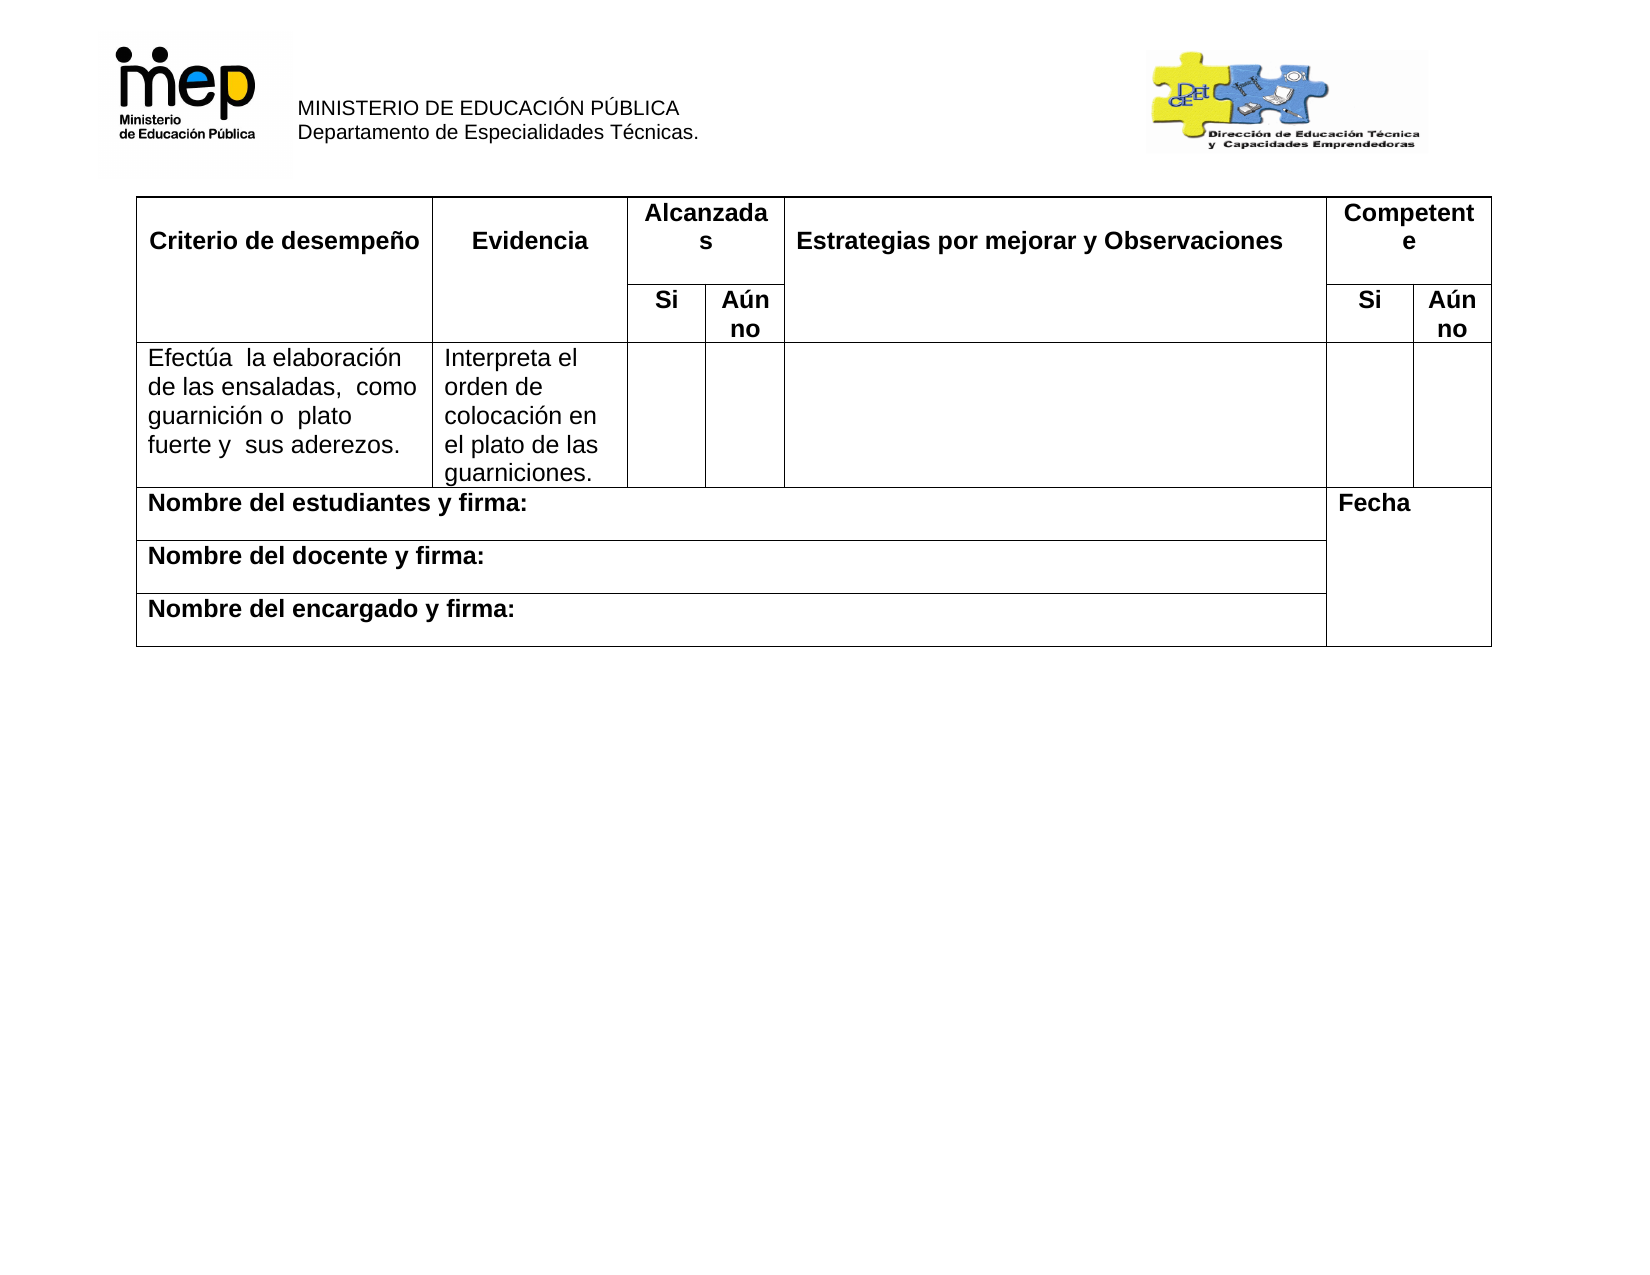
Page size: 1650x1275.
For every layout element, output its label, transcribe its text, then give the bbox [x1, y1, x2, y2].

table_cell [1414, 343, 1491, 487]
table_cell Aún no [1414, 285, 1491, 342]
table_cell Si [628, 285, 705, 342]
table_cell Interpreta el orden de colocación en el plato de las guarniciones. [433, 343, 627, 487]
picture [97, 31, 294, 179]
table_header Evidencia [433, 198, 627, 342]
table_cell [1327, 343, 1413, 487]
table_cell Efectúa la elaboración de las ensaladas, como guarnición o plato fuerte y sus aderezos. [137, 343, 432, 487]
table_cell Nombre del encargado y firma: [137, 594, 1326, 646]
table_cell Fecha [1327, 488, 1491, 646]
table_cell Aún no [706, 285, 784, 342]
table_header Competente [1327, 198, 1491, 284]
table_header Estrategias por mejorar y Observaciones [785, 198, 1326, 342]
table_cell [628, 343, 705, 487]
table_cell [706, 343, 784, 487]
table_cell [785, 343, 1326, 487]
table_cell Nombre del estudiantes y firma: [137, 488, 1326, 540]
table_cell Si [1327, 285, 1413, 342]
table_header Alcanzadas [628, 198, 784, 284]
table_cell Nombre del docente y firma: [137, 541, 1326, 593]
picture [1146, 50, 1429, 180]
table_header Criterio de desempeño [137, 198, 432, 342]
